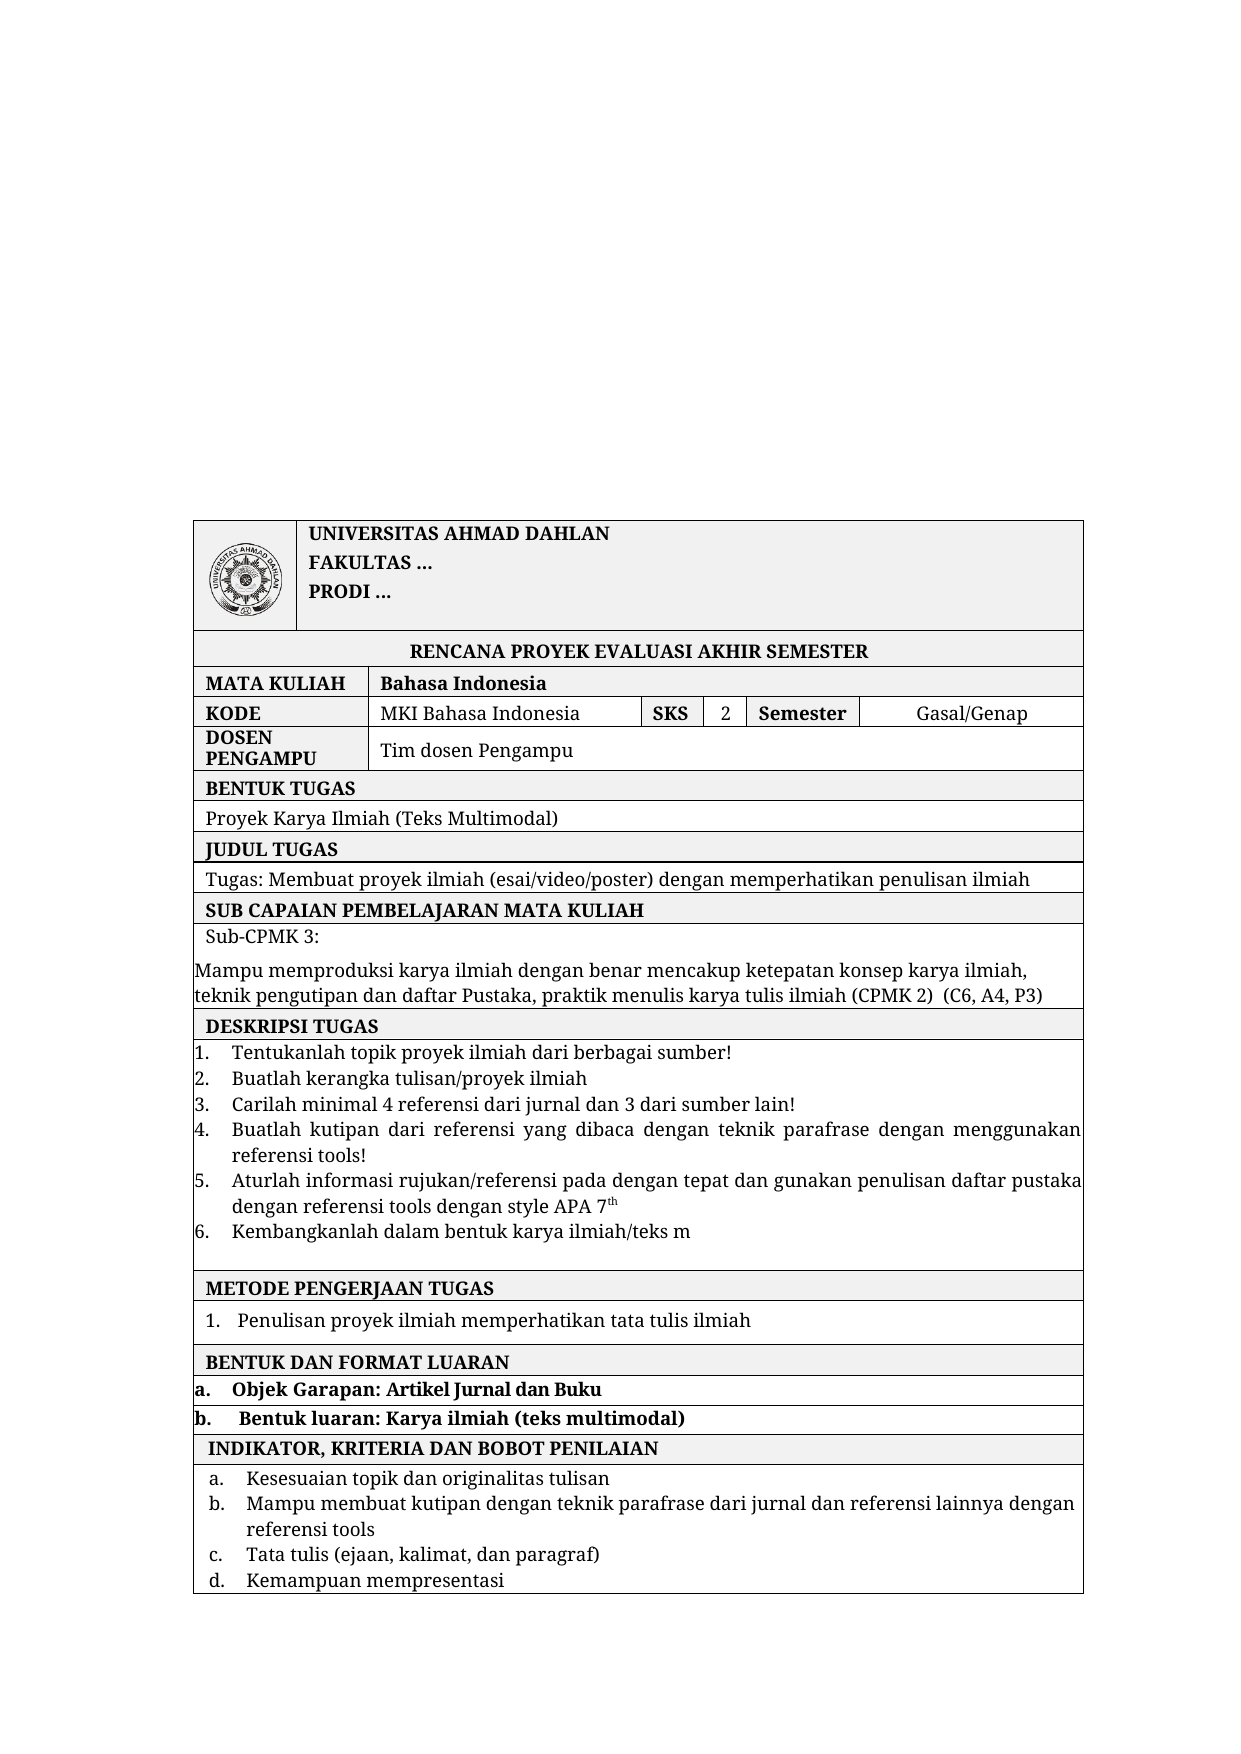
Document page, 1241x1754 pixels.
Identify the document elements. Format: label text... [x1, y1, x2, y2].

table_cell Proyek Karya Ilmiah (Teks Multimodal) [194, 801, 1083, 831]
table_cell MKI Bahasa Indonesia [369, 697, 641, 726]
table_cell Penulisan proyek ilmiah memperhatikan tata tulis ilmiah [194, 1301, 1083, 1344]
table_cell BENTUK DAN FORMAT LUARAN [194, 1345, 1083, 1375]
table_header UNIVERSITAS AHMAD DAHLAN FAKULTAS ... PRODI ... [297, 521, 1083, 630]
table_cell SKS [642, 697, 703, 726]
table_cell Tentukanlah topik proyek ilmiah dari berbagai sumber! Buatlah kerangka tulisan/proyek ilmiah Carilah minimal 4 referensi dari jurnal dan 3 dari sumber lain! Buatlah kutipan dari referensi yang dibaca dengan teknik parafrase dengan menggunakan referensi tools! Aturlah informasi rujukan/referensi pada dengan tepat dan gunakan penulisan daftar pustaka dengan referensi tools dengan style APA 7th Kembangkanlah dalam bentuk karya ilmiah/teks m [194, 1040, 1083, 1270]
table_cell 2 [704, 697, 746, 726]
table_header [194, 521, 296, 630]
table_cell DOSEN PENGAMPU [194, 727, 368, 770]
table_cell RENCANA PROYEK EVALUASI AKHIR SEMESTER [194, 631, 1083, 666]
table_cell Tim dosen Pengampu [369, 727, 1083, 770]
table_cell Kesesuaian topik dan originalitas tulisan Mampu membuat kutipan dengan teknik parafrase dari jurnal dan referensi lainnya dengan referensi tools Tata tulis (ejaan, kalimat, dan paragraf) Kemampuan mempresentasi [194, 1465, 1083, 1593]
table_cell Bentuk luaran: Karya ilmiah (teks multimodal) [194, 1406, 1083, 1434]
table_cell BENTUK TUGAS [194, 771, 1083, 800]
table_cell JUDUL TUGAS [194, 832, 1083, 861]
table_cell KODE [194, 697, 368, 726]
table_cell Sub-CPMK 3: Mampu memproduksi karya ilmiah dengan benar mencakup ketepatan konsep karya ilmiah, teknik pengutipan dan daftar Pustaka, praktik menulis karya tulis ilmiah (CPMK 2) (C6, A4, P3) [194, 924, 1083, 1008]
table_cell Semester [747, 697, 859, 726]
table_cell Bahasa Indonesia [369, 667, 1083, 696]
table_cell DESKRIPSI TUGAS [194, 1009, 1083, 1038]
table_cell Gasal/Genap [860, 697, 1083, 726]
table_cell MATA KULIAH [194, 667, 368, 696]
picture [209, 543, 282, 616]
table_cell Tugas: Membuat proyek ilmiah (esai/video/poster) dengan memperhatikan penulisan ilmiah [194, 863, 1083, 892]
table_cell Objek Garapan: Artikel Jurnal dan Buku [194, 1376, 1083, 1404]
table_cell INDIKATOR, KRITERIA DAN BOBOT PENILAIAN [194, 1435, 1083, 1464]
table_cell METODE PENGERJAAN TUGAS [194, 1271, 1083, 1300]
table_cell SUB CAPAIAN PEMBELAJARAN MATA KULIAH [194, 893, 1083, 923]
